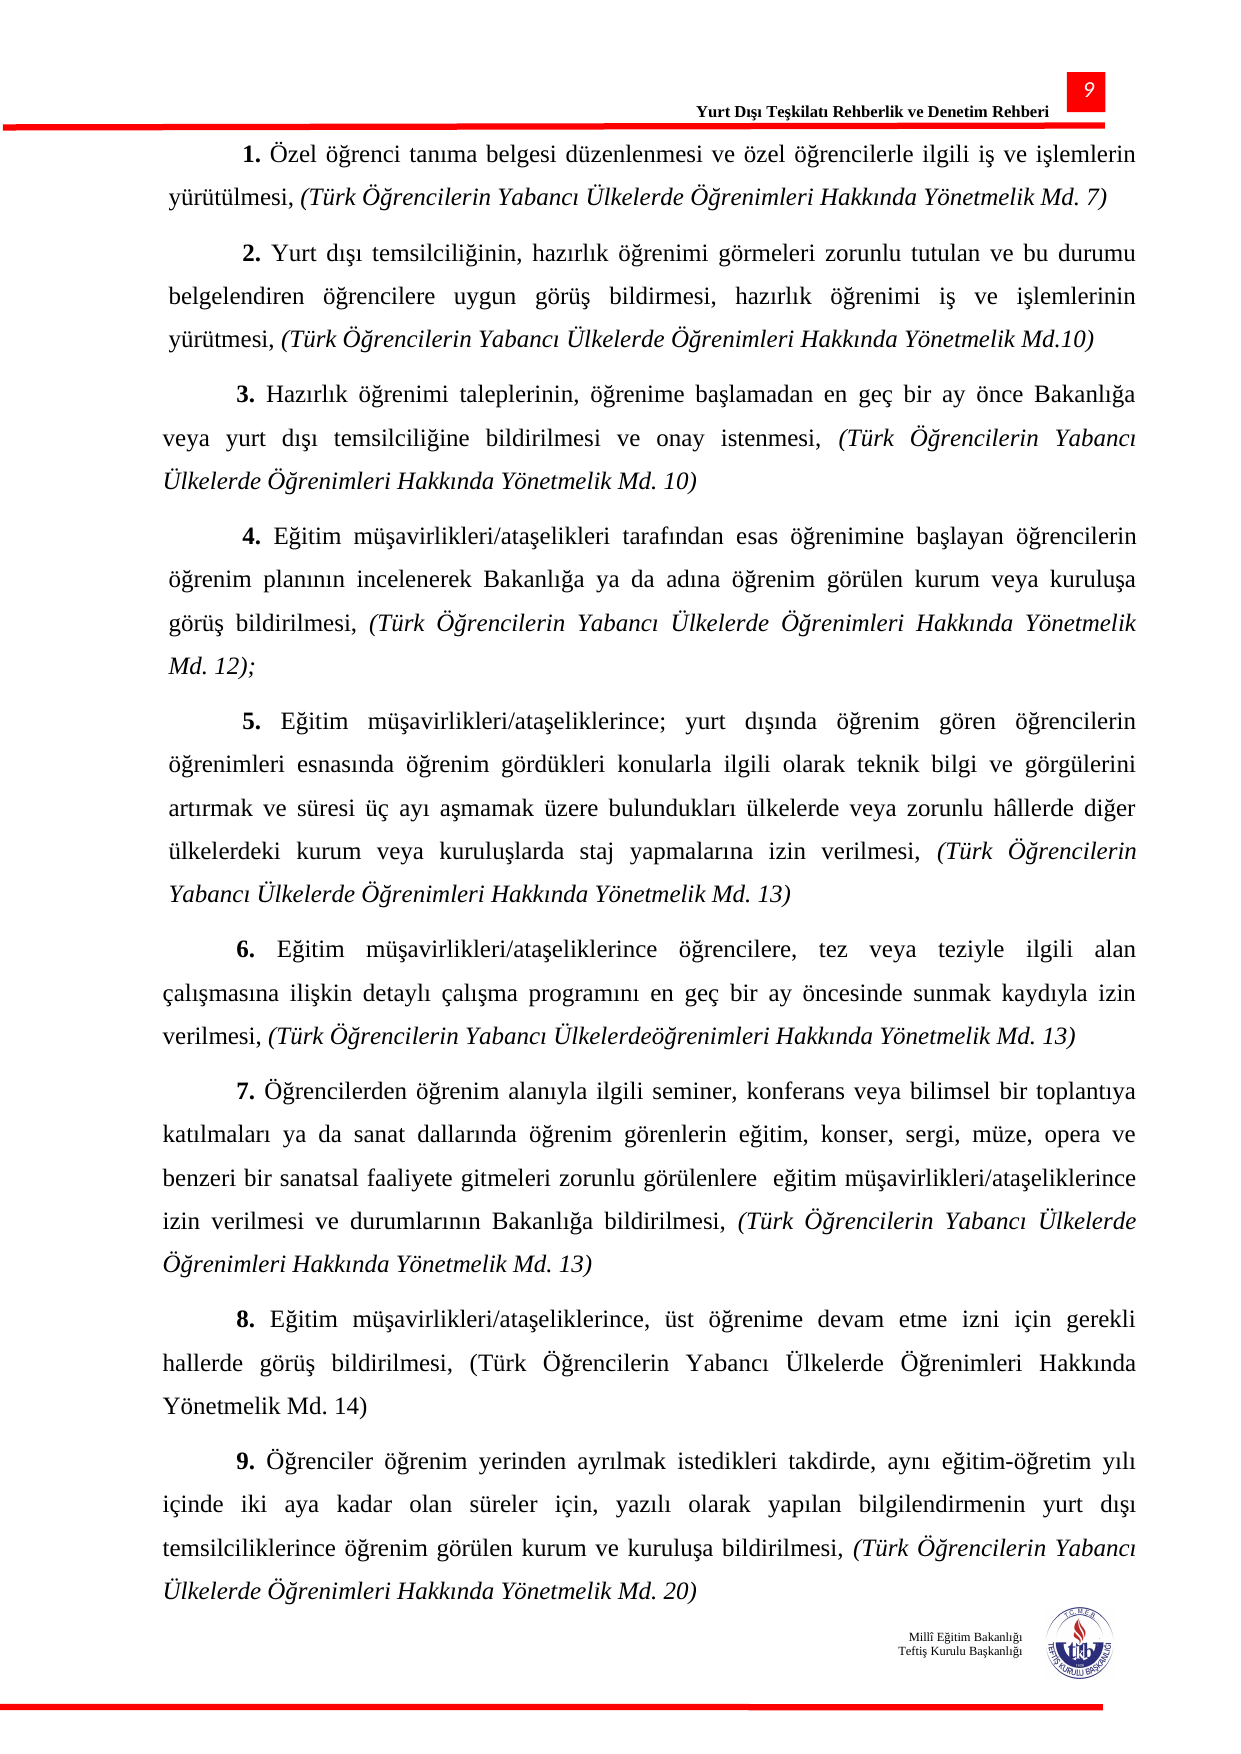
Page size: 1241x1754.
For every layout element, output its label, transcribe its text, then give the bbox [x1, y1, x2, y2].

text 6. Eğitim müşavirlikleri/ataşeliklerince öğrencilere, tez veya teziyle ilgili alan çalışmasına ilişkin detaylı çalışma programını en geç bir ay öncesinde sunmak kaydıyla izin verilmesi, (Türk Öğrencilerin Yabancı Ülkelerdeöğrenimleri Hakkında Yönetmelik Md. 13) [162, 934, 1137, 1049]
text 3. Hazırlık öğrenimi taleplerinin, öğrenime başlamadan en geç bir ay önce Bakanlığa veya yurt dışı temsilciliğine bildirilmesi ve onay istenmesi, (Türk Öğrencilerin Yabancı Ülkelerde Öğrenimleri Hakkında Yönetmelik Md. 10) [162, 379, 1137, 494]
text 4. Eğitim müşavirlikleri/ataşelikleri tarafından esas öğrenimine başlayan öğrencilerin öğrenim planının incelenerek Bakanlığa ya da adına öğrenim görülen kurum veya kuruluşa görüş bildirilmesi, (Türk Öğrencilerin Yabancı Ülkelerde Öğrenimleri Hakkında Yönetmelik Md. 12); [168, 521, 1137, 679]
text 2. Yurt dışı temsilciliğinin, hazırlık öğrenimi görmeleri zorunlu tutulan ve bu durumu belgelendiren öğrencilere uygun görüş bildirmesi, hazırlık öğrenimi iş ve işlemlerinin yürütmesi, (Türk Öğrencilerin Yabancı Ülkelerde Öğrenimleri Hakkında Yönetmelik Md.10) [168, 238, 1137, 353]
text 8. Eğitim müşavirlikleri/ataşeliklerince, üst öğrenime devam etme izni için gerekli hallerde görüş bildirilmesi, (Türk Öğrencilerin Yabancı Ülkelerde Öğrenimleri Hakkında Yönetmelik Md. 14) [162, 1304, 1137, 1419]
text 1. Özel öğrenci tanıma belgesi düzenlenmesi ve özel öğrencilerle ilgili iş ve işlemlerin yürütülmesi, (Türk Öğrencilerin Yabancı Ülkelerde Öğrenimleri Hakkında Yönetmelik Md. 7) [168, 139, 1137, 211]
text 5. Eğitim müşavirlikleri/ataşeliklerince; yurt dışında öğrenim gören öğrencilerin öğrenimleri esnasında öğrenim gördükleri konularla ilgili olarak teknik bilgi ve görgülerini artırmak ve süresi üç ayı aşmamak üzere bulundukları ülkelerde veya zorunlu hâllerde diğer ülkelerdeki kurum veya kuruluşlarda staj yapmalarına izin verilmesi, (Türk Öğrencilerin Yabancı Ülkelerde Öğrenimleri Hakkında Yönetmelik Md. 13) [168, 706, 1137, 908]
text 9. Öğrenciler öğrenim yerinden ayrılmak istedikleri takdirde, aynı eğitim-öğretim yılı içinde iki aya kadar olan süreler için, yazılı olarak yapılan bilgilendirmenin yurt dışı temsilciliklerince öğrenim görülen kurum ve kuruluşa bildirilmesi, (Türk Öğrencilerin Yabancı Ülkelerde Öğrenimleri Hakkında Yönetmelik Md. 20) [162, 1446, 1137, 1604]
picture [1044, 1606, 1116, 1680]
text 7. Öğrencilerden öğrenim alanıyla ilgili seminer, konferans veya bilimsel bir toplantıya katılmaları ya da sanat dallarında öğrenim görenlerin eğitim, konser, sergi, müze, opera ve benzeri bir sanatsal faaliyete gitmeleri zorunlu görülenlere eğitim müşavirlikleri/ataşeliklerince izin verilmesi ve durumlarının Bakanlığa bildirilmesi, (Türk Öğrencilerin Yabancı Ülkelerde Öğrenimleri Hakkında Yönetmelik Md. 13) [162, 1076, 1137, 1278]
